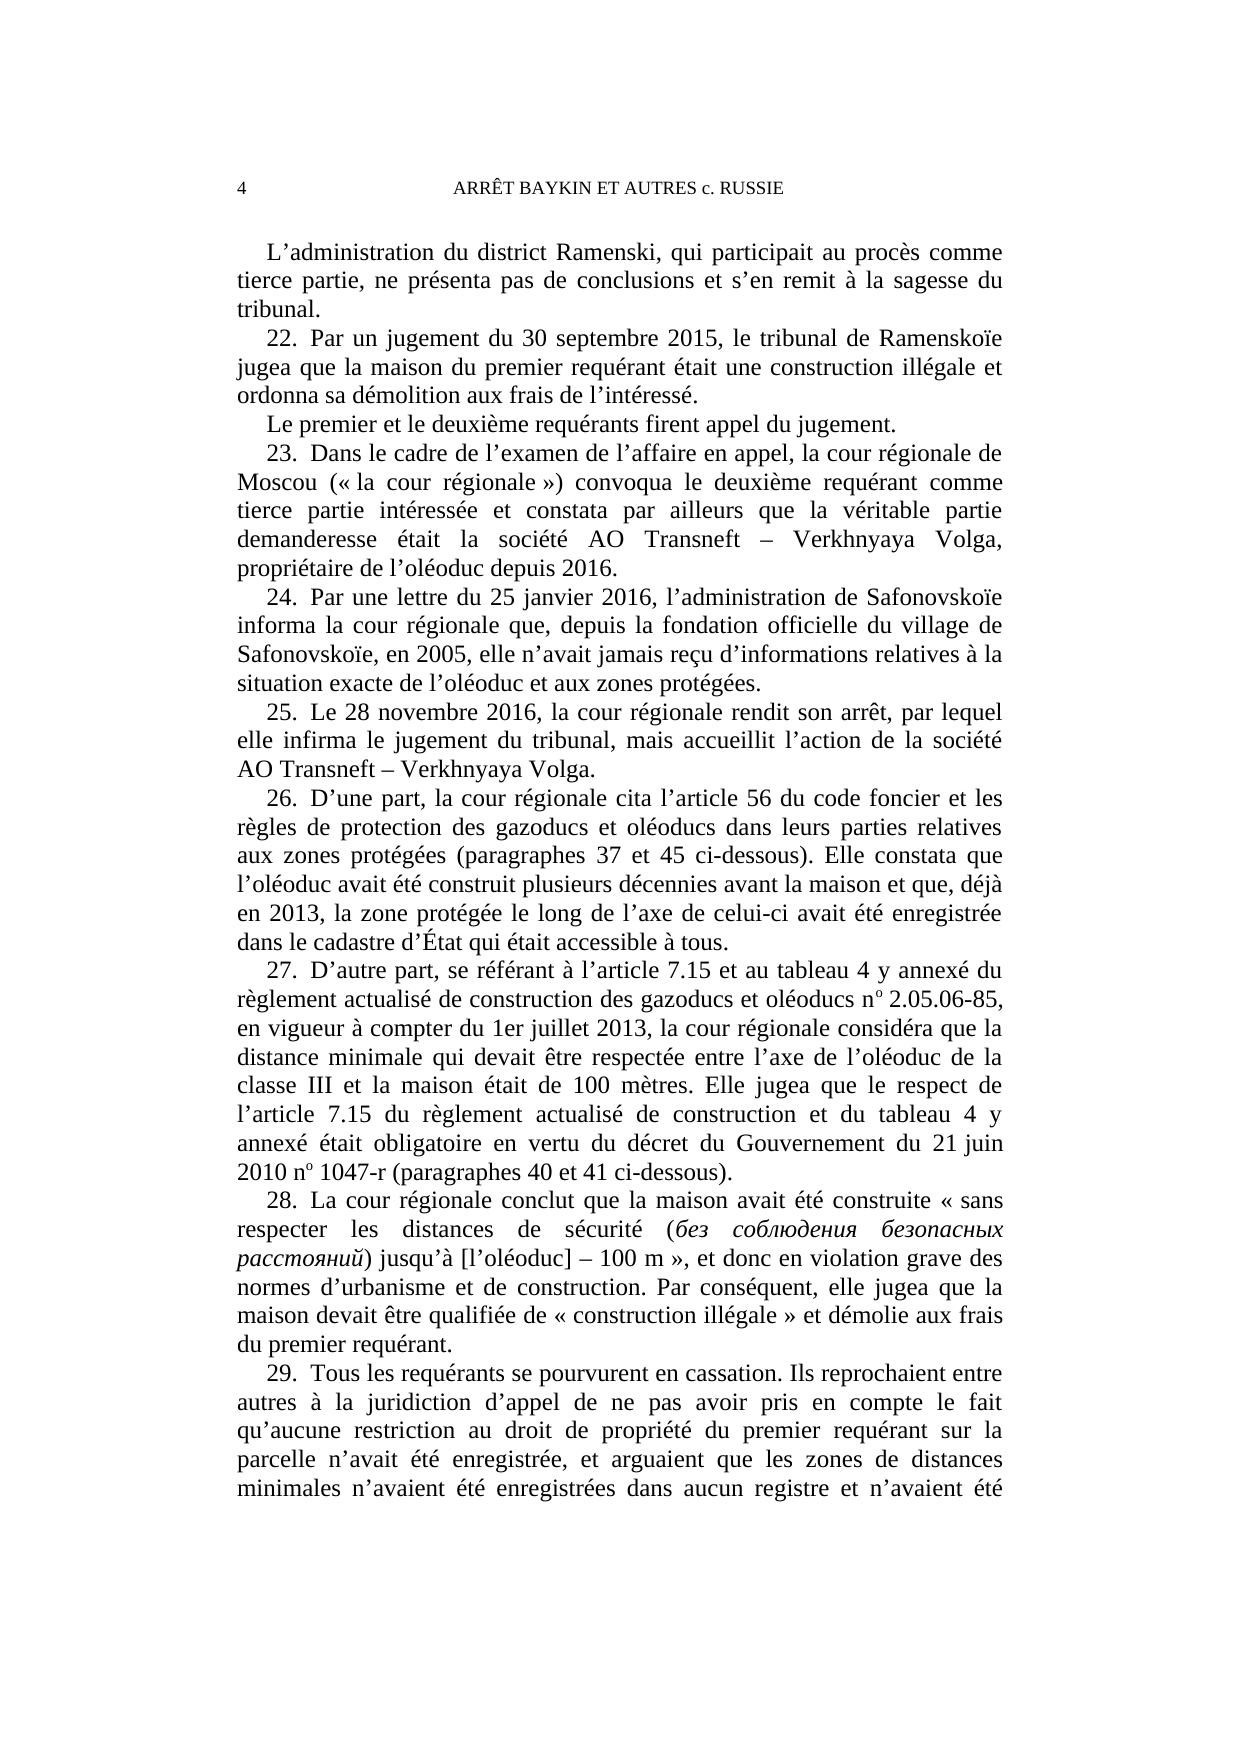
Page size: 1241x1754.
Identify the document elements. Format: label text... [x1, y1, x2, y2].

text 27. D’autre part, se référant à l’article 7.15 et au tableau 4 y annexé du règlement actualisé de construction des gazoducs et oléoducs no 2.05.06-85, en vigueur à compter du 1er juillet 2013, la cour régionale considéra que la distance minimale qui devait être respectée entre l’axe de l’oléoduc de la classe III et la maison était de 100 mètres. Elle jugea que le respect de l’article 7.15 du règlement actualisé de construction et du tableau 4 y annexé était obligatoire en vertu du décret du Gouvernement du 21 juin 2010 no 1047-r (paragraphes 40 et 41 ci-dessous). [237, 956, 1003, 1186]
text L’administration du district Ramenski, qui participait au procès comme tierce partie, ne présenta pas de conclusions et s’en remit à la sagesse du tribunal. [237, 237, 1003, 323]
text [237, 1358, 1003, 1502]
text Le premier et le deuxième requérants firent appel du jugement. [237, 409, 1003, 438]
text 22. Par un jugement du 30 septembre 2015, le tribunal de Ramenskoïe jugea que la maison du premier requérant était une construction illégale et ordonna sa démolition aux frais de l’intéressé. [237, 323, 1003, 409]
text 25. Le 28 novembre 2016, la cour régionale rendit son arrêt, par lequel elle infirma le jugement du tribunal, mais accueillit l’action de la société AO Transneft – Verkhnyaya Volga. [237, 697, 1003, 783]
text 23. Dans le cadre de l’examen de l’affaire en appel, la cour régionale de Moscou (« la cour régionale ») convoqua le deuxième requérant comme tierce partie intéressée et constata par ailleurs que la véritable partie demanderesse était la société AO Transneft – Verkhnyaya Volga, propriétaire de l’oléoduc depuis 2016. [237, 438, 1003, 582]
text 24. Par une lettre du 25 janvier 2016, l’administration de Safonovskoïe informa la cour régionale que, depuis la fondation officielle du village de Safonovskoïe, en 2005, elle n’avait jamais reçu d’informations relatives à la situation exacte de l’oléoduc et aux zones protégées. [237, 582, 1003, 697]
text 26. D’une part, la cour régionale cita l’article 56 du code foncier et les règles de protection des gazoducs et oléoducs dans leurs parties relatives aux zones protégées (paragraphes 37 et 45 ci-dessous). Elle constata que l’oléoduc avait été construit plusieurs décennies avant la maison et que, déjà en 2013, la zone protégée le long de l’axe de celui-ci avait été enregistrée dans le cadastre d’État qui était accessible à tous. [237, 783, 1003, 956]
text 28. La cour régionale conclut que la maison avait été construite « sans respecter les distances de sécurité (без соблюдения безопасных расстояний) jusqu’à [l’oléoduc] – 100 m », et donc en violation grave des normes d’urbanisme et de construction. Par conséquent, elle jugea que la maison devait être qualifiée de « construction illégale » et démolie aux frais du premier requérant. [237, 1186, 1003, 1358]
